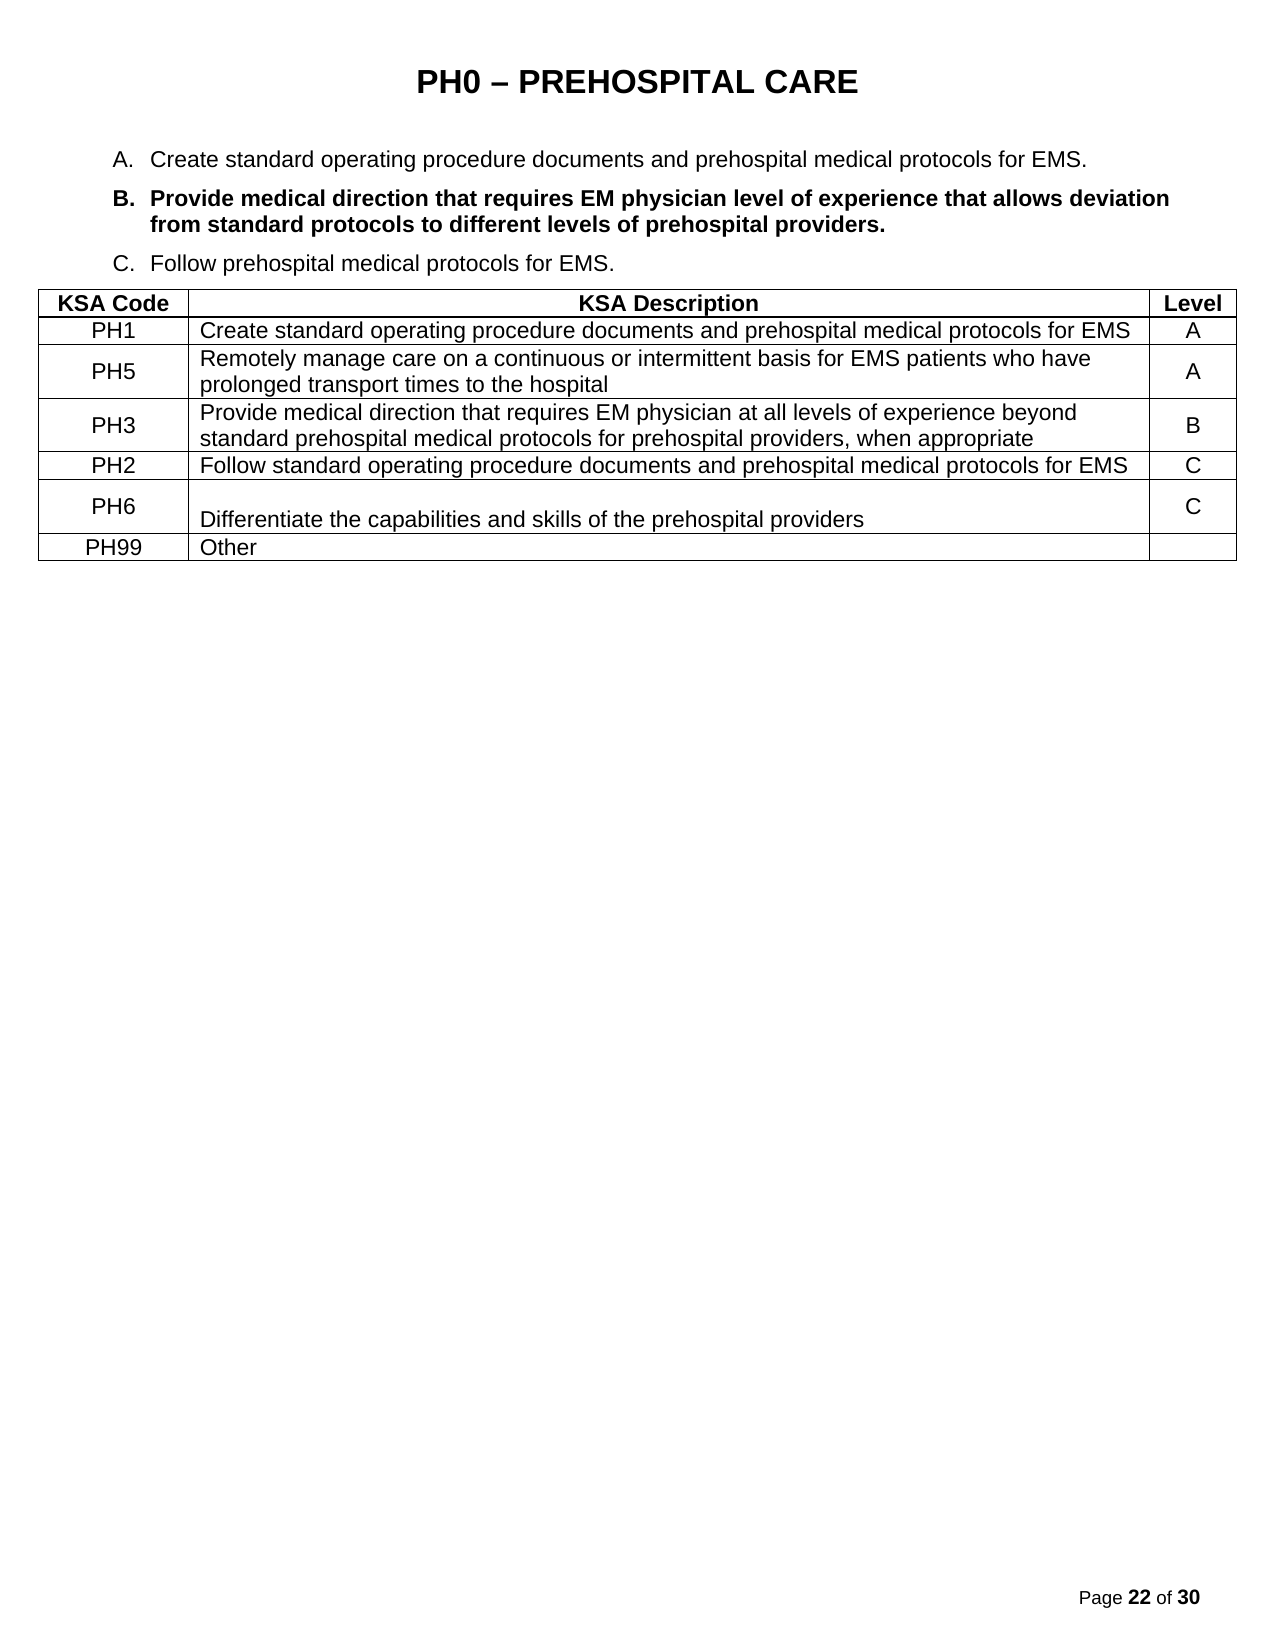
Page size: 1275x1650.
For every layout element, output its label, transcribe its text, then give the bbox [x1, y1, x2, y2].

table_cell PH99 [39, 534, 188, 560]
table_cell PH3 [39, 399, 188, 451]
subtitle PH0 – PREHOSPITAL CARE [75, 62, 1200, 101]
list Provide medical direction that requires EM physician level of experience that allows deviation from standard protocols to different levels of prehospital providers. [112, 185, 1200, 238]
table_header KSA Code [39, 290, 188, 316]
table_cell [1150, 534, 1236, 560]
table_cell PH2 [39, 452, 188, 479]
table_cell A [1150, 318, 1236, 344]
table_cell C [1150, 480, 1236, 532]
table_cell A [1150, 345, 1236, 397]
table_cell Create standard operating procedure documents and prehospital medical protocols for EMS [189, 318, 1149, 344]
table_cell Provide medical direction that requires EM physician at all levels of experience beyond standard prehospital medical protocols for prehospital providers, when appropriate [189, 399, 1149, 451]
table_cell Follow standard operating procedure documents and prehospital medical protocols for EMS [189, 452, 1149, 479]
table_cell PH1 [39, 318, 188, 344]
table_cell C [1150, 452, 1236, 479]
table_cell PH5 [39, 345, 188, 397]
table_cell Other [189, 534, 1149, 560]
list Follow prehospital medical protocols for EMS. [112, 250, 1200, 276]
table_cell Differentiate the capabilities and skills of the prehospital providers [189, 480, 1149, 532]
list Create standard operating procedure documents and prehospital medical protocols for EMS. [112, 146, 1200, 172]
table_header KSA Description [189, 290, 1149, 316]
table_cell B [1150, 399, 1236, 451]
table_cell PH6 [39, 480, 188, 532]
table_header Level [1150, 290, 1236, 316]
table_cell Remotely manage care on a continuous or intermittent basis for EMS patients who have prolonged transport times to the hospital [189, 345, 1149, 397]
